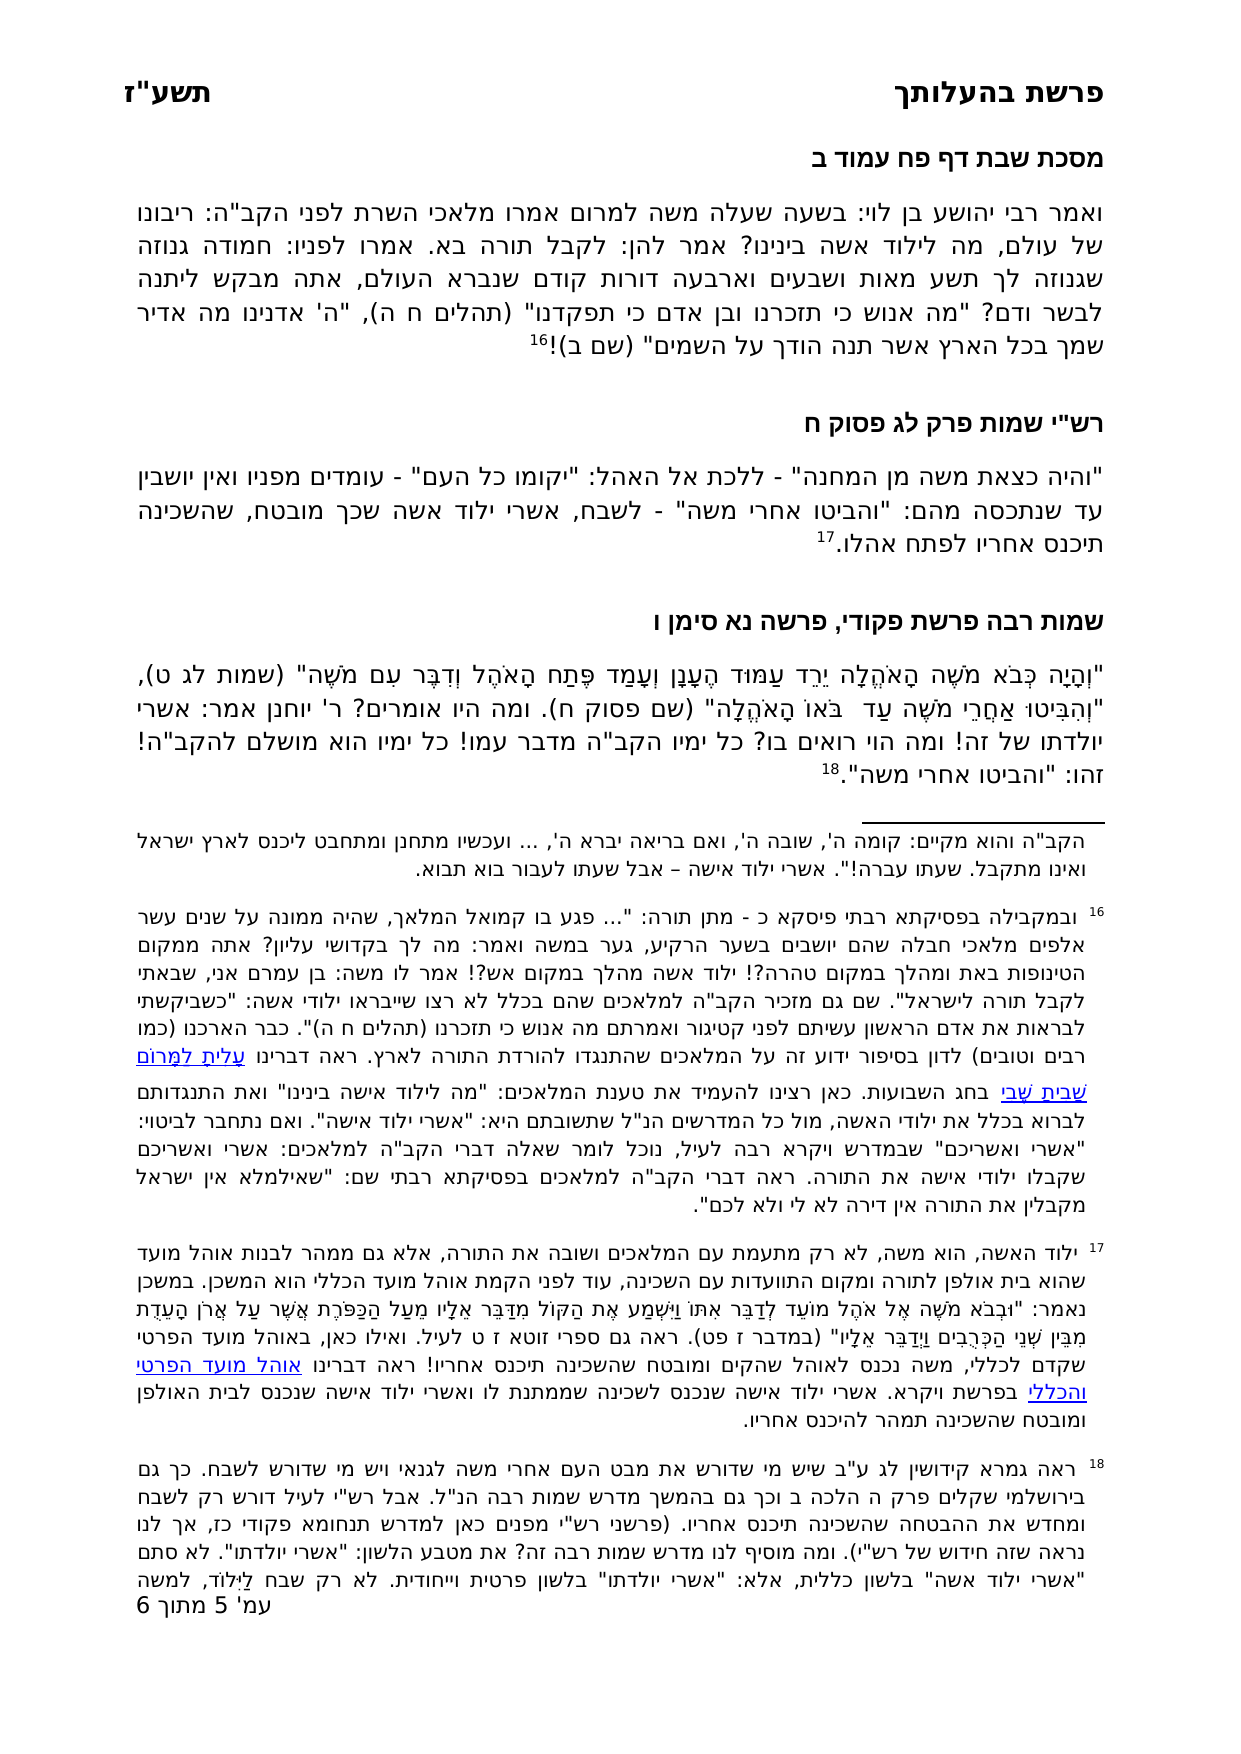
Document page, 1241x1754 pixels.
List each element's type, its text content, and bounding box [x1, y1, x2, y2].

text "והיה כצאת משה מן המחנה" - ללכת אל האהל: "יקומו כל העם" - עומדים מפניו ואין יושבין עד שנתכסה מהם: "והביטו אחרי משה" - לשבח, אשרי ילוד אשה שכך מובטח, שהשכינה תיכנס אחריו לפתח אהלו. [136, 458, 1104, 558]
text מסכת שבת דף פח עמוד ב [136, 142, 1104, 173]
text "וְהָיָה כְּבֹא מֹשֶׁה הָאֹהֱלָה יֵרֵד עַמּוּד הֶעָנָן וְעָמַד פֶּתַח הָאֹהֶל וְדִבֶּר עִם מֹשֶׁה" (שמות לג ט), "וְהִבִּיטוּ אַחֲרֵי מֹשֶׁה עַד בֹּאוֹ הָאֹהֱלָה" (שם פסוק ח). ומה היו אומרים? ר' יוחנן אמר: אשרי יולדתו של זה! ומה הוי רואים בו? כל ימיו הקב"ה מדבר עמו! כל ימיו הוא מושלם להקב"ה! זהו: "והביטו אחרי משה". [136, 656, 1104, 790]
text רש"י שמות פרק לג פסוק ח [136, 406, 1104, 438]
text שמות רבה פרשת פקודי, פרשה נא סימן ו [136, 604, 1104, 636]
text ואמר רבי יהושע בן לוי: בשעה שעלה משה למרום אמרו מלאכי השרת לפני הקב"ה: ריבונו של עולם, מה לילוד אשה בינינו? אמר להן: לקבל תורה בא. אמרו לפניו: חמודה גנוזה שגנוזה לך תשע מאות ושבעים וארבעה דורות קודם שנברא העולם, אתה מבקש ליתנה לבשר ודם? "מה אנוש כי תזכרנו ובן אדם כי תפקדנו" (תהלים ח ה), "ה' אדנינו מה אדיר שמך בכל הארץ אשר תנה הודך על השמים" (שם ב)! [136, 194, 1104, 361]
